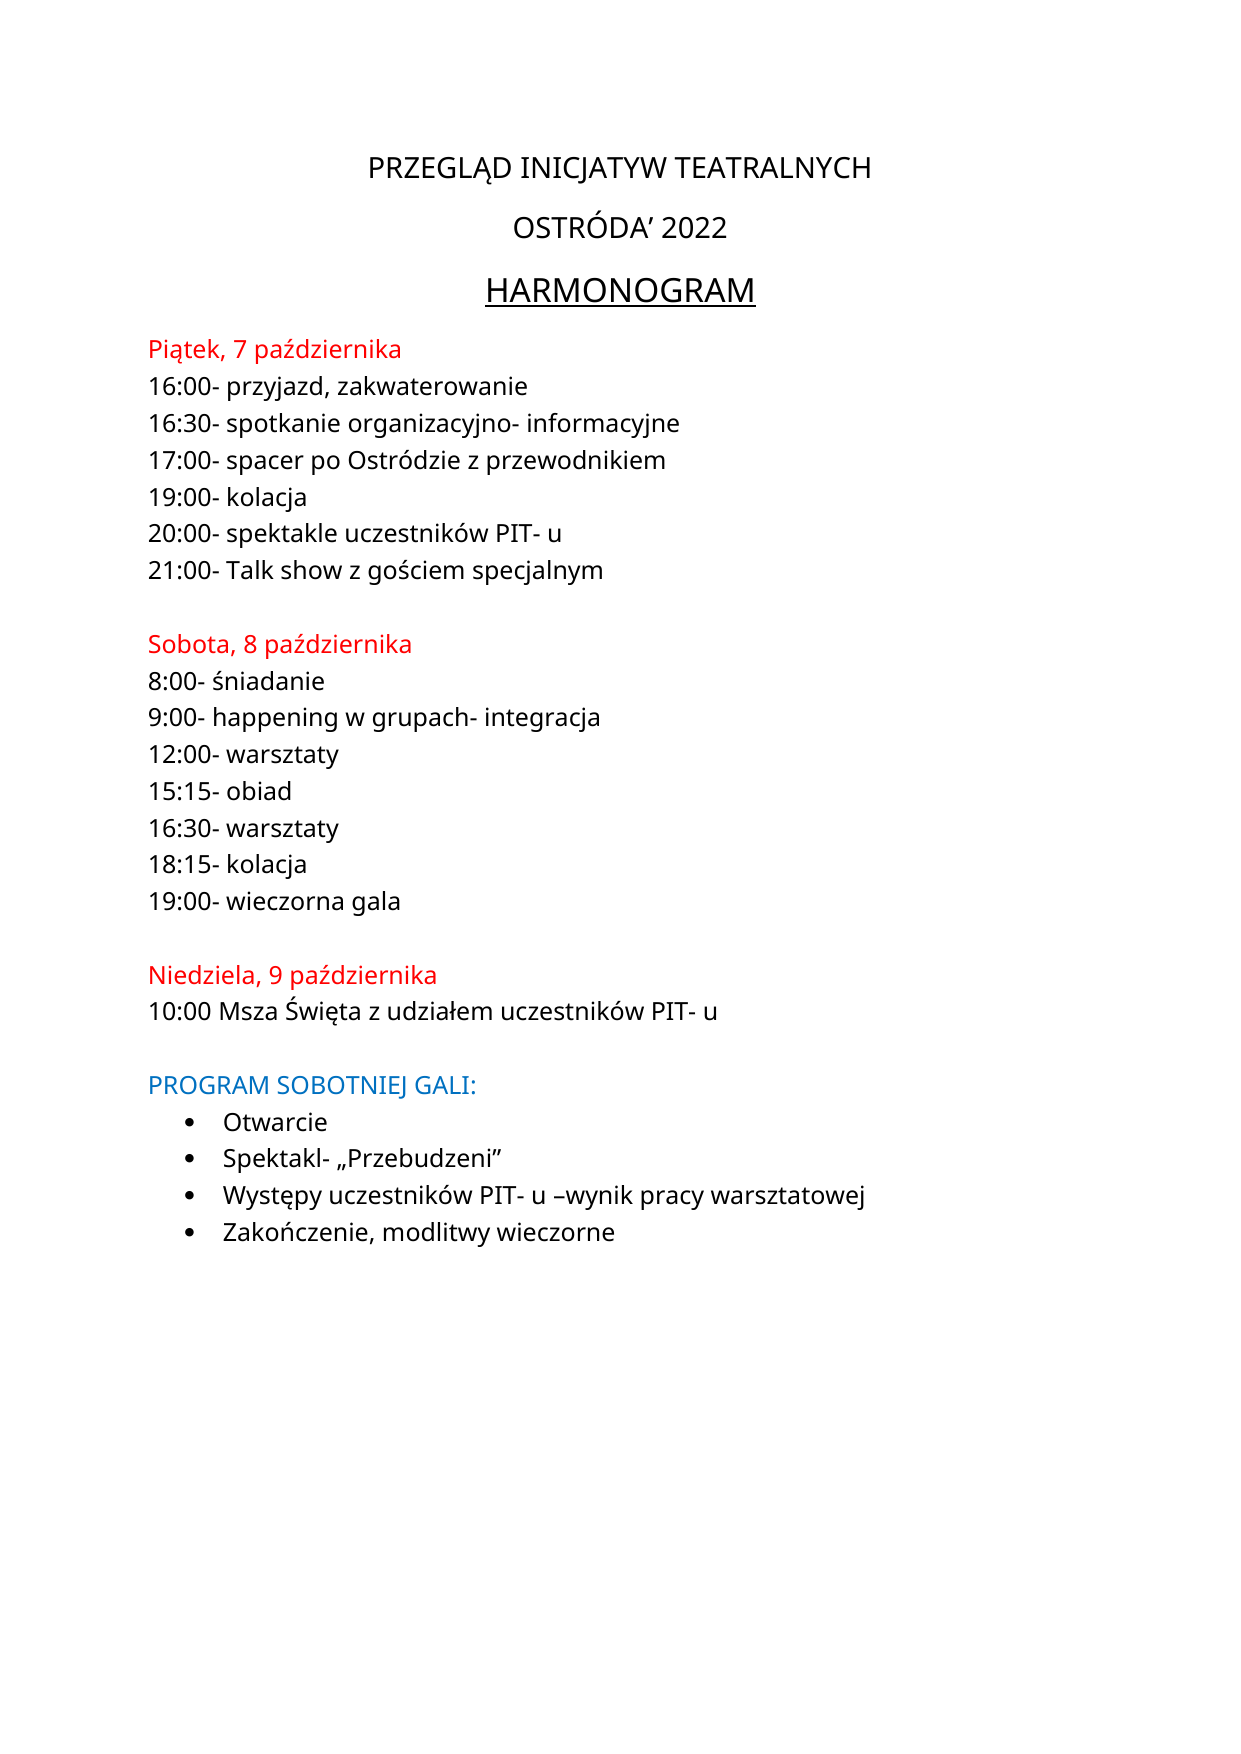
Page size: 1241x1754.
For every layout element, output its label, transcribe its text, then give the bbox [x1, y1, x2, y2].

text 9:00- happening w grupach- integracja [148, 700, 1093, 734]
text PROGRAM SOBOTNIEJ GALI: [148, 1068, 1093, 1102]
text 8:00- śniadanie [148, 663, 1093, 697]
text Sobota, 8 października [148, 626, 1093, 660]
text 12:00- warsztaty [148, 737, 1093, 771]
list Otwarcie [185, 1104, 1093, 1138]
text 16:00- przyjazd, zakwaterowanie [148, 369, 1093, 403]
text Piątek, 7 października [148, 332, 1093, 366]
text 19:00- kolacja [148, 479, 1093, 513]
text 16:30- warsztaty [148, 810, 1093, 844]
text 10:00 Msza Święta z udziałem uczestników PIT- u [148, 994, 1093, 1028]
text Niedziela, 9 października [148, 957, 1093, 991]
text 18:15- kolacja [148, 847, 1093, 881]
text 20:00- spektakle uczestników PIT- u [148, 516, 1093, 550]
list Występy uczestników PIT- u –wynik pracy warsztatowej [185, 1178, 1093, 1212]
text OSTRÓDA’ 2022 [148, 207, 1093, 247]
text 15:15- obiad [148, 773, 1093, 807]
text 17:00- spacer po Ostródzie z przewodnikiem [148, 442, 1093, 477]
list Zakończenie, modlitwy wieczorne [185, 1215, 1093, 1249]
text HARMONOGRAM [148, 267, 1093, 312]
text 21:00- Talk show z gościem specjalnym [148, 553, 1093, 587]
text PRZEGLĄD INICJATYW TEATRALNYCH [148, 148, 1093, 187]
text 16:30- spotkanie organizacyjno- informacyjne [148, 406, 1093, 440]
text 19:00- wieczorna gala [148, 884, 1093, 918]
list Spektakl- „Przebudzeni” [185, 1141, 1093, 1175]
